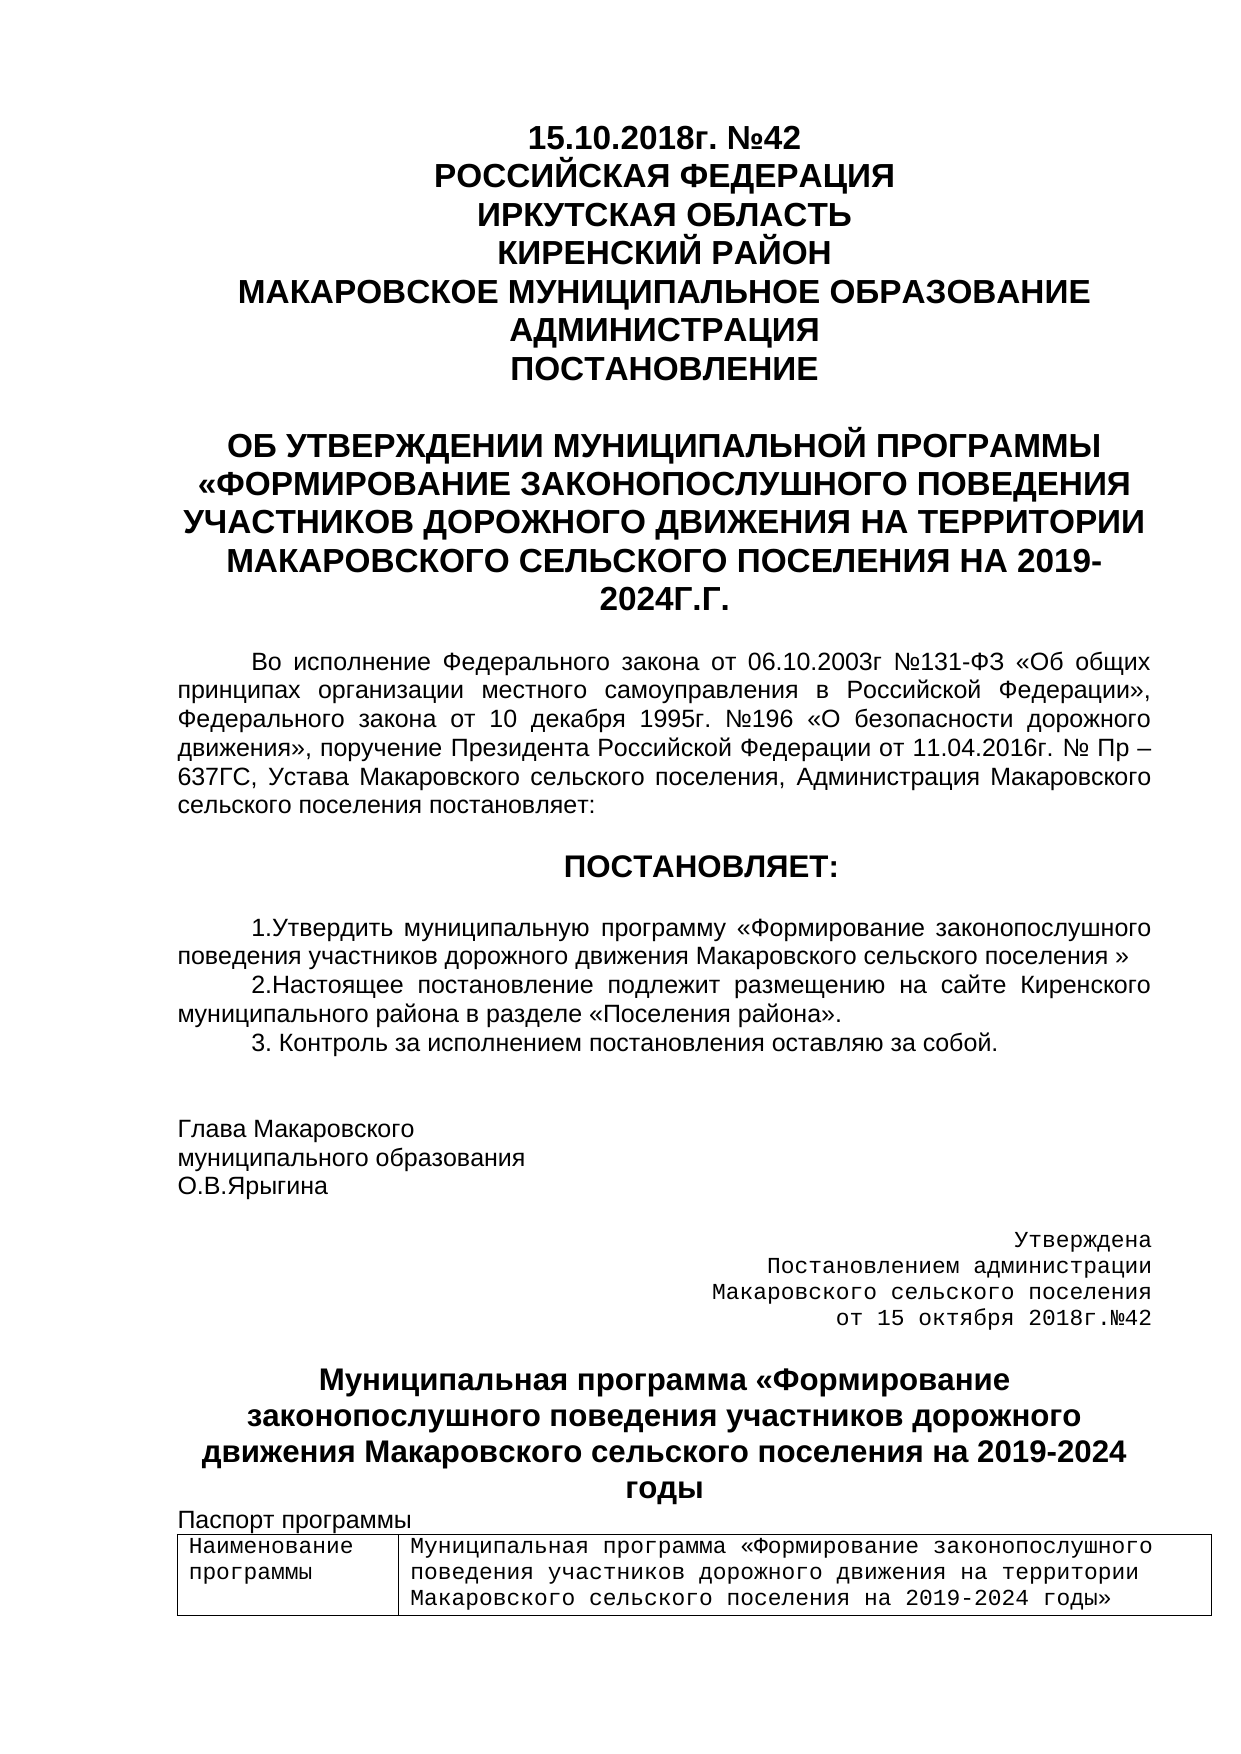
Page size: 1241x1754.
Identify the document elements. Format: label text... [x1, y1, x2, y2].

text ПОСТАНОВЛЕНИЕ [177, 349, 1152, 387]
text РОССИЙСКАЯ ФЕДЕРАЦИЯ [177, 157, 1152, 195]
text 15.10.2018г. №42 [177, 118, 1152, 157]
text Муниципальная программа «Формирование законопослушного поведения участников дорожного движения Макаровского сельского поселения на 2019-2024 годы [177, 1361, 1152, 1505]
text АДМИНИСТРАЦИЯ [177, 310, 1152, 349]
text Утверждена [177, 1229, 1152, 1255]
text ОБ УТВЕРЖДЕНИИ МУНИЦИПАЛЬНОЙ ПРОГРАММЫ «ФОРМИРОВАНИЕ ЗАКОНОПОСЛУШНОГО ПОВЕДЕНИЯ УЧАСТНИКОВ ДОРОЖНОГО ДВИЖЕНИЯ НА ТЕРРИТОРИИ МАКАРОВСКОГО СЕЛЬСКОГО ПОСЕЛЕНИЯ НА 2019-2024Г.Г. [177, 426, 1152, 618]
text муниципального образования [177, 1142, 1152, 1171]
text МАКАРОВСКОЕ МУНИЦИПАЛЬНОЕ ОБРАЗОВАНИЕ [177, 272, 1152, 310]
text Глава Макаровского [177, 1114, 1152, 1142]
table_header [399, 1535, 1211, 1614]
text ПОСТАНОВЛЯЕТ: [177, 848, 1152, 884]
text Во исполнение Федерального закона от 06.10.2003г №131-ФЗ «Об общих принципах организации местного самоуправления в Российской Федерации», Федерального закона от 10 декабря 1995г. №196 «О безопасности дорожного движения», поручение Президента Российской Федерации от 11.04.2016г. № Пр – 637ГС, Устава Макаровского сельского поселения, Администрация Макаровского сельского поселения постановляет: [177, 647, 1152, 819]
text Постановлением администрации [177, 1255, 1152, 1281]
text 3. Контроль за исполнением постановления оставляю за собой. [177, 1027, 1152, 1056]
text Макаровского сельского поселения [177, 1281, 1152, 1307]
text О.В.Ярыгина [177, 1171, 1152, 1200]
text от 15 октября 2018г.№42 [177, 1307, 1152, 1332]
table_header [178, 1535, 398, 1614]
text КИРЕНСКИЙ РАЙОН [177, 233, 1152, 272]
text 1.Утвердить муниципальную программу «Формирование законопослушного поведения участников дорожного движения Макаровского сельского поселения » [177, 912, 1152, 970]
text 2.Настоящее постановление подлежит размещению на сайте Киренского муниципального района в разделе «Поселения района». [177, 970, 1152, 1027]
text Паспорт программы [177, 1505, 1152, 1534]
text ИРКУТСКАЯ ОБЛАСТЬ [177, 195, 1152, 233]
